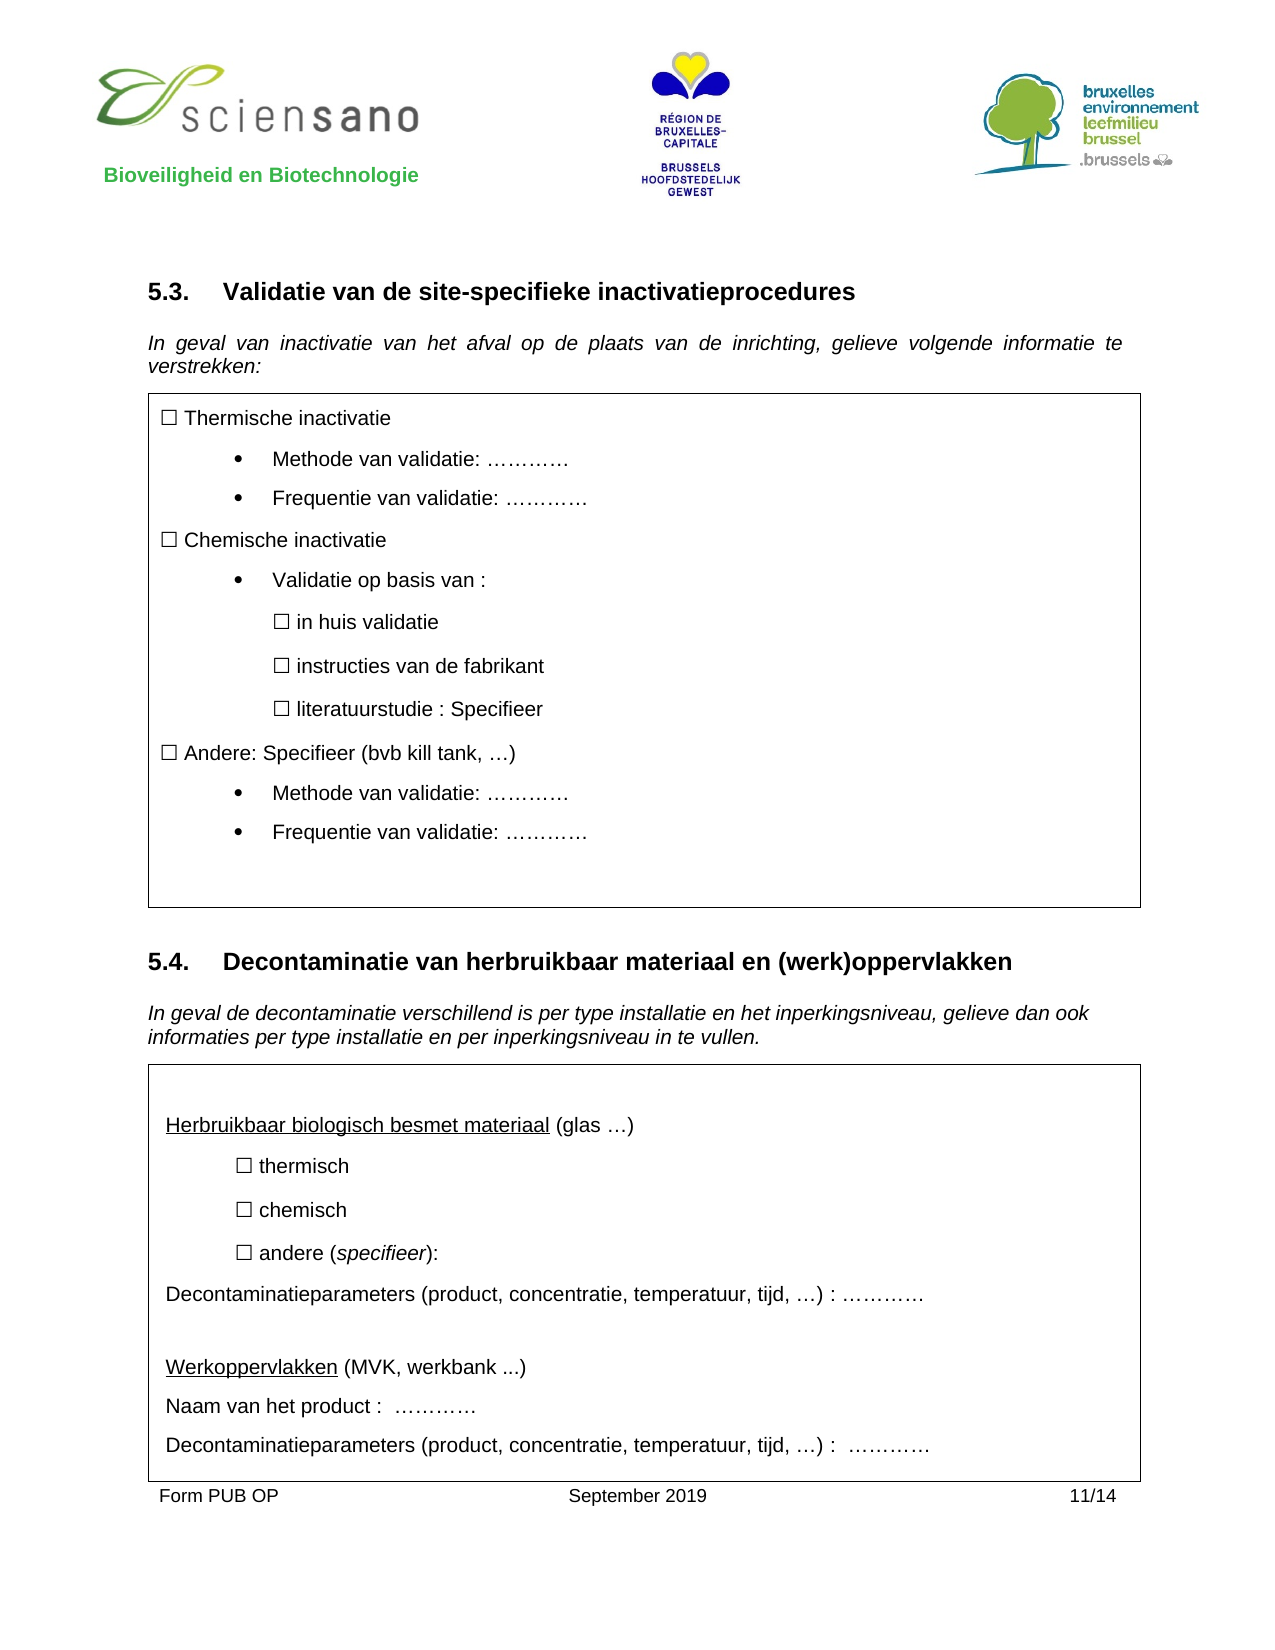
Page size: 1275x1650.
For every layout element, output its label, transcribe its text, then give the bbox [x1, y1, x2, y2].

picture [946, 50, 1237, 198]
text In geval van inactivatie van het afval op de plaats van de inrichting, gelieve volgende informatie te verstrekken: [148, 330, 1127, 378]
table_header Thermische inactivatie Methode van validatie: Frequentie van validatie: Chemische inactivatie Validatie op basis van : in huis validatie instructies van de fabrikant literatuurstudie : Andere: Methode van validatie: Frequentie van validatie: [149, 394, 1140, 907]
text In geval de decontaminatie verschillend is per type installatie en het inperkingsniveau, gelieve dan ook informaties per type installatie en per inperkingsniveau in te vullen. [148, 1001, 1127, 1049]
picture [92, 61, 436, 157]
picture [632, 44, 748, 204]
subtitle 5.3. Validatie van de site-specifieke inactivatieprocedures [148, 277, 1127, 305]
subtitle 5.4. Decontaminatie van herbruikbaar materiaal en (werk)oppervlakken [148, 947, 1127, 976]
